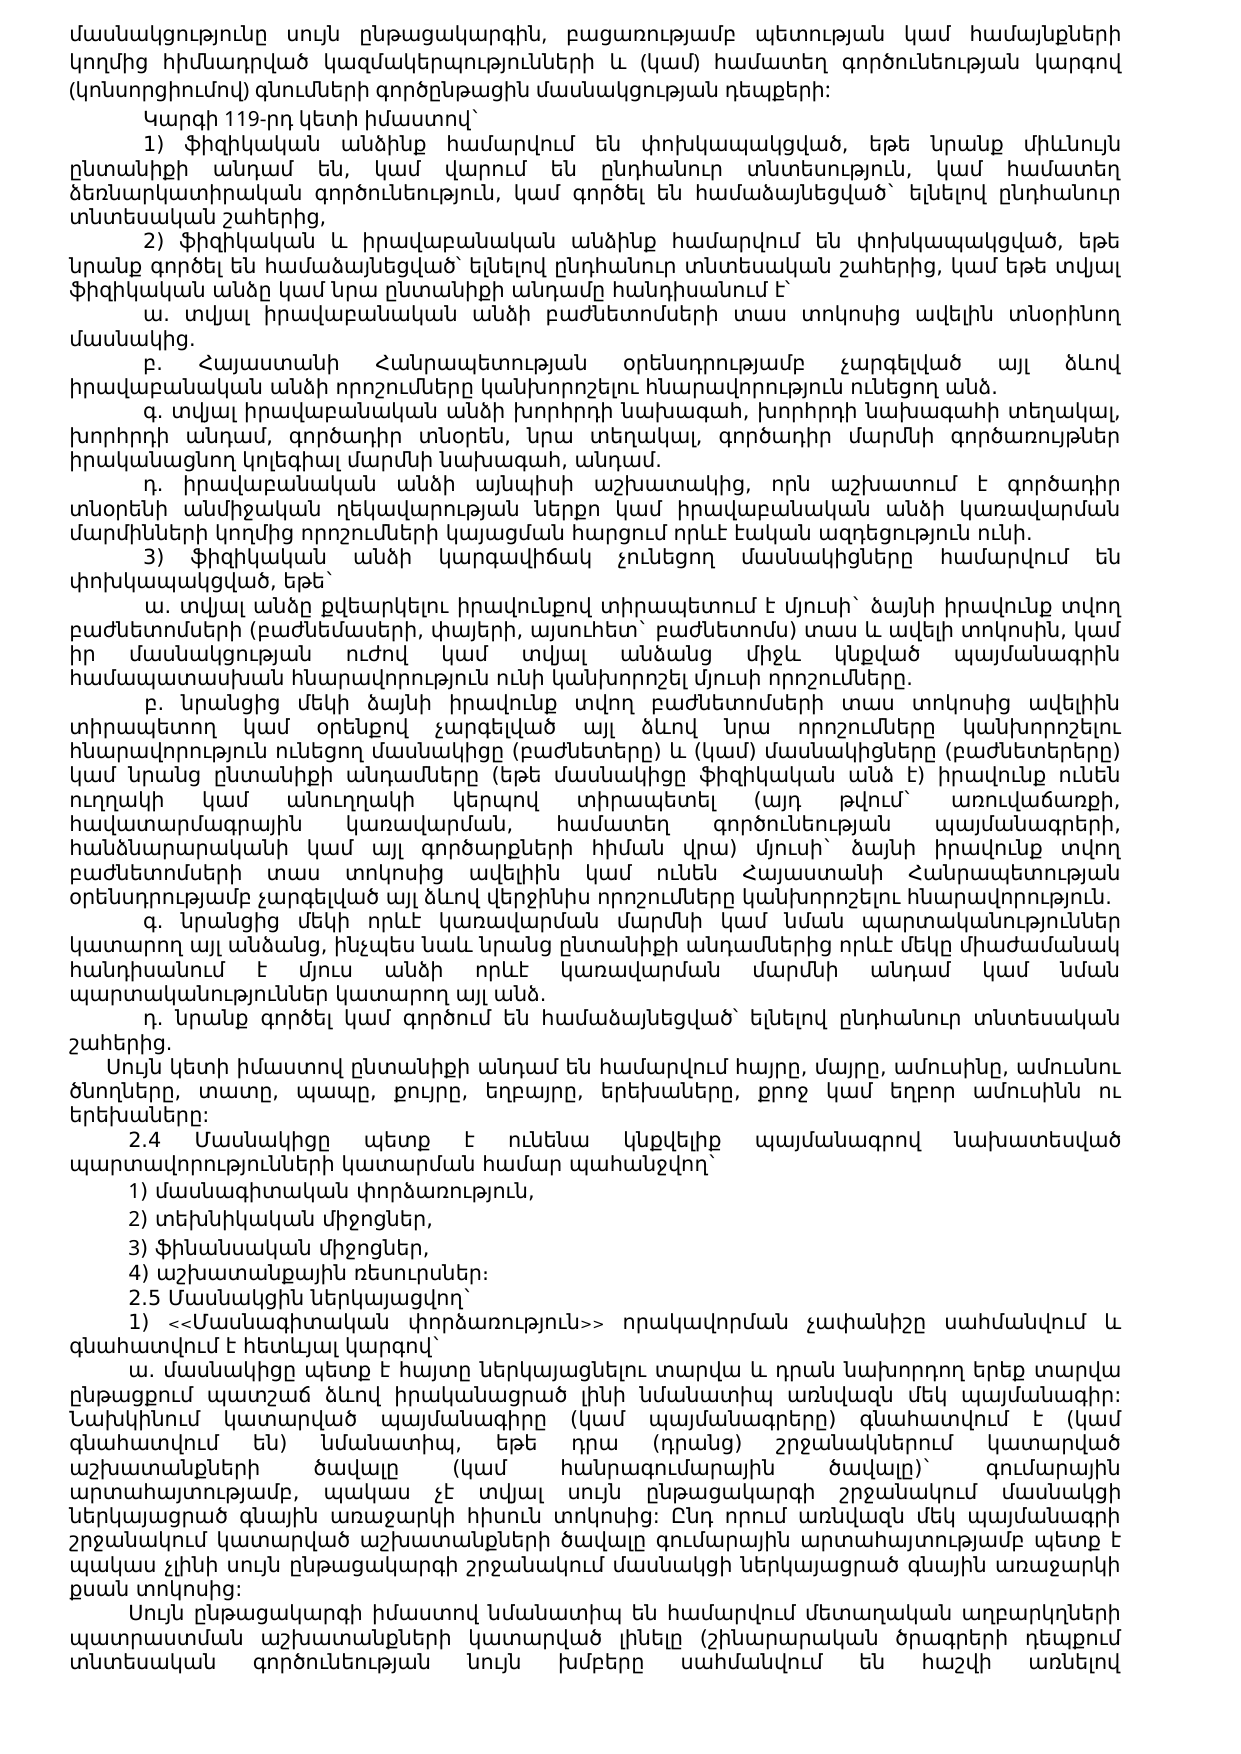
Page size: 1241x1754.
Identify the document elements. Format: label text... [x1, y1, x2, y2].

text դ. իրավաբանական անձի այնպիսի աշխատակից, որն աշխատում է գործադիր տնօրենի անմիջական ղեկավարության ներքո կամ իրավաբանական անձի կառավարման մարմինների կողմից որոշումների կայացման հարցում որևէ էական ազդեցություն ունի. [69, 472, 1121, 545]
text 1) <<Մասնագիտական փորձառություն>> որակավորման չափանիշը սահմանվում և գնահատվում է հետևյալ կարգով` [69, 1310, 1121, 1358]
text ա. տվյալ իրավաբանական անձի բաժնետոմսերի տաս տոկոսից ավելին տնօրինող մասնակից. [69, 302, 1121, 351]
text 1) ֆիզիկական անձինք համարվում են փոխկապակցված, եթե նրանք միևնույն ընտանիքի անդամ են, կամ վարում են ընդհանուր տնտեսություն, կամ համատեղ ձեռնարկատիրական գործունեություն, կամ գործել են համաձայնեցված` ելնելով ընդհանուր տնտեսական շահերից, [69, 132, 1121, 229]
text 3) ֆինանսական միջոցներ, [69, 1233, 1121, 1261]
text դ. նրանք գործել կամ գործում են համաձայնեցված՝ ելնելով ընդհանուր տնտեսական շահերից. [69, 1006, 1121, 1055]
text ա. մասնակիցը պետք է հայտը ներկայացնելու տարվա և դրան նախորդող երեք տարվա ընթացքում պատշաճ ձևով իրականացրած լինի նմանատիպ առնվազն մեկ պայմանագիր: Նախկինում կատարված պայմանագիրը (կամ պայմանագրերը) գնահատվում է (կամ գնահատվում են) նմանատիպ, եթե դրա (դրանց) շրջանակներում կատարված աշխատանքների ծավալը (կամ հանրագումարային ծավալը)` գումարային արտահայտությամբ, պակաս չէ տվյալ սույն ընթացակարգի շրջանակում մասնակցի ներկայացրած գնային առաջարկի հիսուն տոկոսից: Ընդ որում առնվազն մեկ պայմանագրի շրջանակում կատարված աշխատանքների ծավալը գումարային արտահայտությամբ պետք է պակաս չլինի սույն ընթացակարգի շրջանակում մասնակցի ներկայացրած գնային առաջարկի քսան տոկոսից: [69, 1358, 1121, 1601]
text բ. նրանցից մեկի ձայնի իրավունք տվող բաժնետոմսերի տաս տոկոսից ավելիին տիրապետող կամ օրենքով չարգելված այլ ձևով նրա որոշումները կանխորոշելու հնարավորություն ունեցող մասնակիցը (բաժնետերը) և (կամ) մասնակիցները (բաժնետերերը) կամ նրանց ընտանիքի անդամները (եթե մասնակիցը ֆիզիկական անձ է) իրավունք ունեն ուղղակի կամ անուղղակի կերպով տիրապետել (այդ թվում` առուվաճառքի, հավատարմագրային կառավարման, համատեղ գործունեության պայմանագրերի, հանձնարարականի կամ այլ գործարքների հիման վրա) մյուսի` ձայնի իրավունք տվող բաժնետոմսերի տաս տոկոսից ավելիին կամ ունեն Հայաստանի Հանրապետության օրենսդրությամբ չարգելված այլ ձևով վերջինիս որոշումները կանխորոշելու հնարավորություն. [69, 691, 1121, 909]
text Կարգի 119-րդ կետի իմաստով` [69, 104, 1121, 132]
text 2.4 Մասնակիցը պետք է ունենա կնքվելիք պայմանագրով նախատեսված պարտավորությունների կատարման համար պահանջվող` [69, 1128, 1121, 1176]
text բ. Հայաստանի Հանրապետության օրենսդրությամբ չարգելված այլ ձևով իրավաբանական անձի որոշումները կանխորոշելու հնարավորություն ունեցող անձ. [69, 351, 1121, 399]
text 2.5 Մասնակցին ներկայացվող` [69, 1286, 1121, 1310]
text գ. տվյալ իրավաբանական անձի խորհրդի նախագահ, խորհրդի նախագահի տեղակալ, խորհրդի անդամ, գործադիր տնօրեն, նրա տեղակալ, գործադիր մարմնի գործառույթներ իրականացնող կոլեգիալ մարմնի նախագահ, անդամ. [69, 399, 1121, 472]
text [69, 1601, 1121, 1674]
text Սույն կետի իմաստով ընտանիքի անդամ են համարվում հայրը, մայրը, ամուսինը, ամուսնու ծնողները, տատը, պապը, քույրը, եղբայրը, երեխաները, քրոջ կամ եղբոր ամուսինն ու երեխաները: [69, 1055, 1121, 1128]
text ա. տվյալ անձը քվեարկելու իրավունքով տիրապետում է մյուսի` ձայնի իրավունք տվող բաժնետոմսերի (բաժնեմասերի, փայերի, այսուհետ` բաժնետոմս) տաս և ավելի տոկոսին, կամ իր մասնակցության ուժով կամ տվյալ անձանց միջև կնքված պայմանագրին համապատասխան հնարավորություն ունի կանխորոշել մյուսի որոշումները. [69, 594, 1121, 691]
text 2) տեխնիկական միջոցներ, [69, 1204, 1121, 1233]
text գ. նրանցից մեկի որևէ կառավարման մարմնի կամ նման պարտականություններ կատարող այլ անձանց, ինչպես նաև նրանց ընտանիքի անդամներից որևէ մեկը միաժամանակ հանդիսանում է մյուս անձի որևէ կառավարման մարմնի անդամ կամ նման պարտականություններ կատարող այլ անձ. [69, 909, 1121, 1006]
text 1) մասնագիտական փորձառություն, [69, 1176, 1121, 1204]
text 3) ֆիզիկական անձի կարգավիճակ չունեցող մասնակիցները համարվում են փոխկապակցված, եթե` [69, 545, 1121, 594]
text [69, 19, 1121, 104]
text 4) աշխատանքային ռեսուրսներ։ [69, 1261, 1121, 1286]
text 2) ֆիզիկական և իրավաբանական անձինք համարվում են փոխկապակցված, եթե նրանք գործել են համաձայնեցված՝ ելնելով ընդհանուր տնտեսական շահերից, կամ եթե տվյալ ֆիզիկական անձը կամ նրա ընտանիքի անդամը հանդիսանում է՝ [69, 229, 1121, 302]
